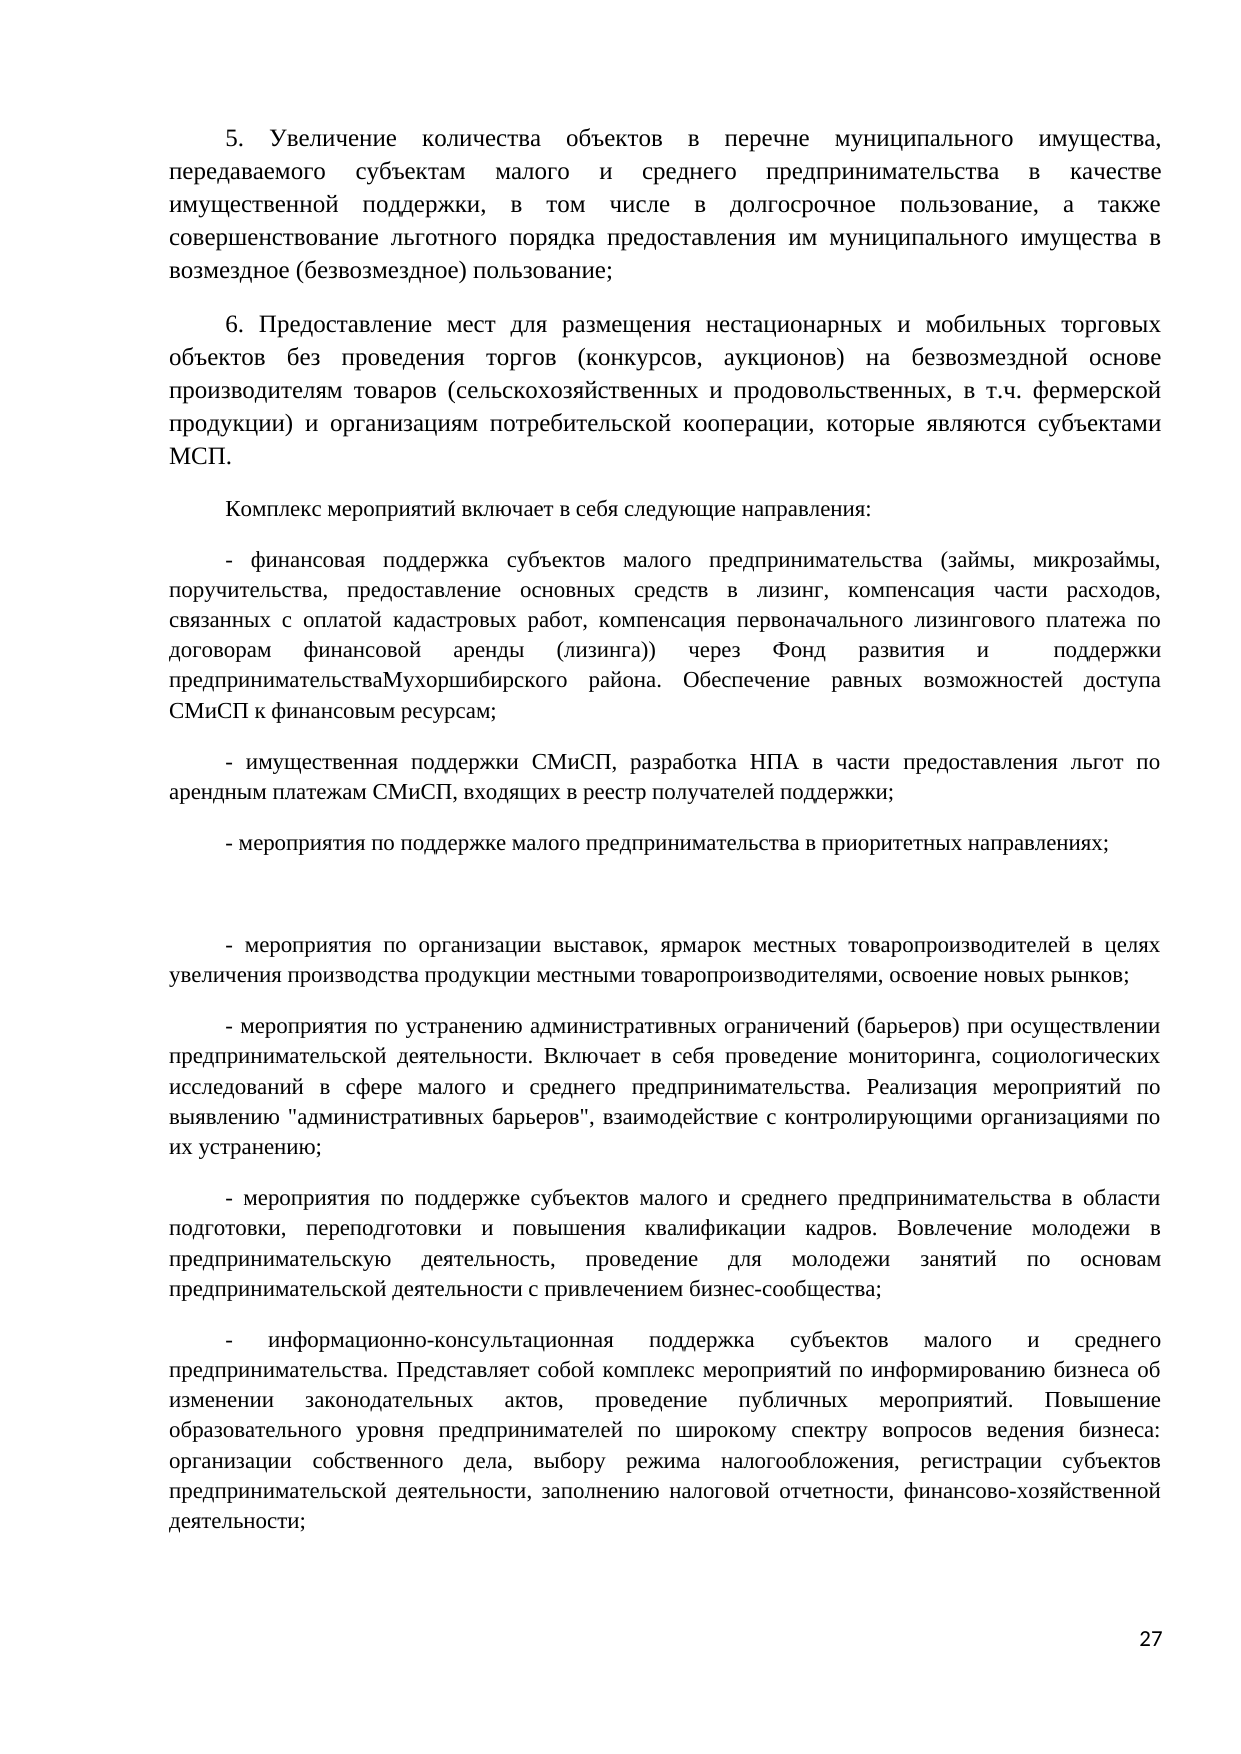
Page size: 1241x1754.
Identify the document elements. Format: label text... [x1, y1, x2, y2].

text - мероприятия по устранению административных ограничений (барьеров) при осуществлении предпринимательской деятельности. Включает в себя проведение мониторинга, социологических исследований в сфере малого и среднего предпринимательства. Реализация мероприятий по выявлению "административных барьеров", взаимодействие с контролирующими организациями по их устранению; [169, 1012, 1162, 1159]
text - мероприятия по организации выставок, ярмарок местных товаропроизводителей в целях увеличения производства продукции местными товаропроизводителями, освоение новых рынков; [169, 931, 1162, 988]
text Комплекс мероприятий включает в себя следующие направления: [169, 495, 1162, 521]
text 6. Предоставление мест для размещения нестационарных и мобильных торговых объектов без проведения торгов (конкурсов, аукционов) на безвозмездной основе производителям товаров (сельскохозяйственных и продовольственных, в т.ч. фермерской продукции) и организациям потребительской кооперации, которые являются субъектами МСП. [169, 309, 1162, 469]
text - финансовая поддержка субъектов малого предпринимательства (займы, микрозаймы, поручительства, предоставление основных средств в лизинг, компенсация части расходов, связанных с оплатой кадастровых работ, компенсация первоначального лизингового платежа по договорам финансовой аренды (лизинга)) через Фонд развития и поддержки предпринимательстваМухоршибирского района. Обеспечение равных возможностей доступа СМиСП к финансовым ресурсам; [169, 546, 1162, 723]
text 5. Увеличение количества объектов в перечне муниципального имущества, передаваемого субъектам малого и среднего предпринимательства в качестве имущественной поддержки, в том числе в долгосрочное пользование, а также совершенствование льготного порядка предоставления им муниципального имущества в возмездное (безвозмездное) пользование; [169, 123, 1162, 284]
text - имущественная поддержки СМиСП, разработка НПА в части предоставления льгот по арендным платежам СМиСП, входящих в реестр получателей поддержки; [169, 748, 1162, 804]
text - мероприятия по поддержке субъектов малого и среднего предпринимательства в области подготовки, переподготовки и повышения квалификации кадров. Вовлечение молодежи в предпринимательскую деятельность, проведение для молодежи занятий по основам предпринимательской деятельности с привлечением бизнес-сообщества; [169, 1184, 1162, 1301]
text - информационно-консультационная поддержка субъектов малого и среднего предпринимательства. Представляет собой комплекс мероприятий по информированию бизнеса об изменении законодательных актов, проведение публичных мероприятий. Повышение образовательного уровня предпринимателей по широкому спектру вопросов ведения бизнеса: организации собственного дела, выбору режима налогообложения, регистрации субъектов предпринимательской деятельности, заполнению налоговой отчетности, финансово-хозяйственной деятельности; [169, 1326, 1162, 1533]
text - мероприятия по поддержке малого предпринимательства в приоритетных направлениях; [169, 829, 1162, 855]
